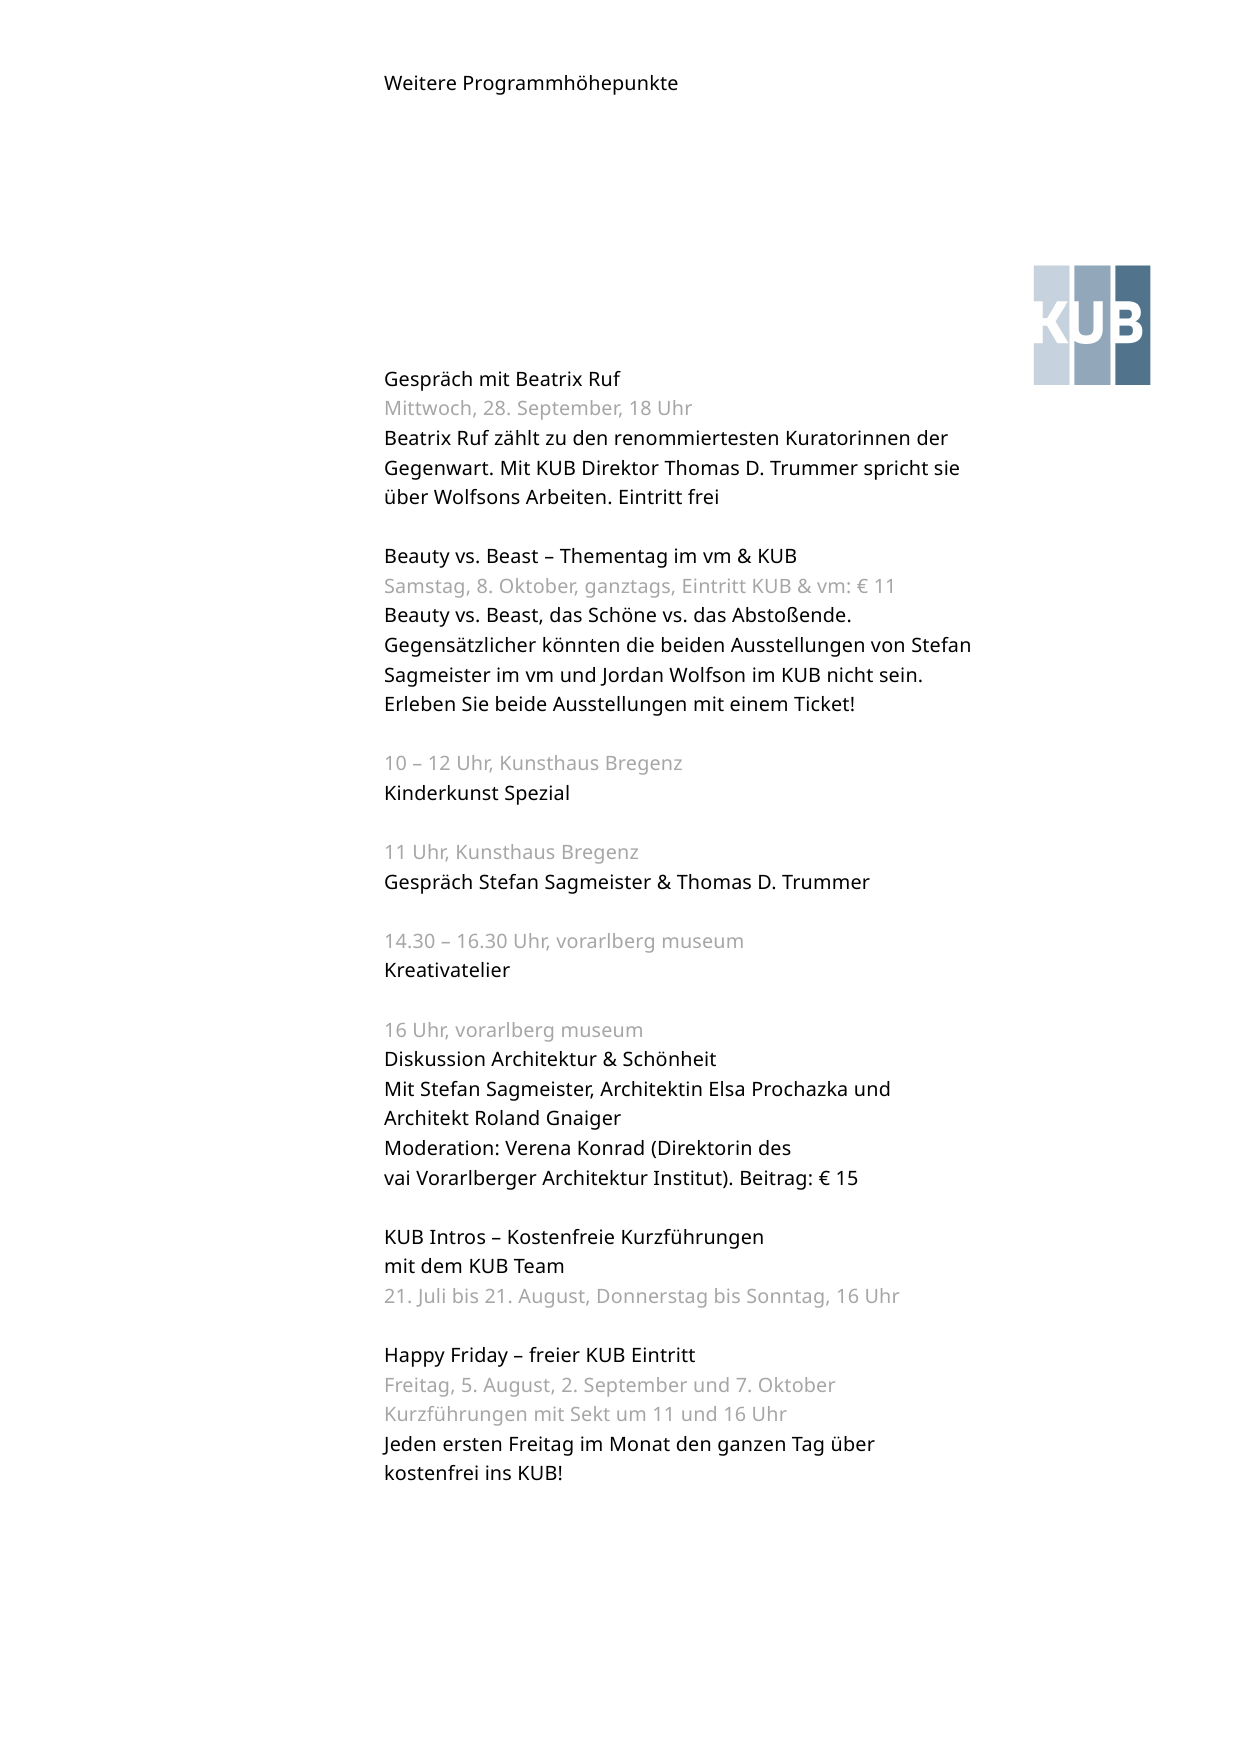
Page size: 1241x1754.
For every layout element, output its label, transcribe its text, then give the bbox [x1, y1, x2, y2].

text Mittwoch, 28. September, 18 Uhr [384, 392, 974, 422]
text Kurzführungen mit Sekt um 11 und 16 Uhr [384, 1398, 974, 1428]
text Kinderkunst Spezial [384, 777, 974, 836]
text 10 – 12 Uhr, Kunsthaus Bregenz [384, 747, 974, 777]
picture [1033, 265, 1151, 385]
text Samstag, 8. Oktober, ganztags, Eintritt KUB & vm: € 11 [384, 570, 974, 599]
text Mit Stefan Sagmeister, Architektin Elsa Prochazka und Architekt Roland Gnaiger Moderation: Verena Konrad (Direktorin des vai Vorarlberger Architektur Institut). Beitrag: € 15 [384, 1073, 974, 1191]
text Gespräch mit Beatrix Ruf [384, 363, 974, 392]
text Jeden ersten Freitag im Monat den ganzen Tag über kostenfrei ins KUB! [384, 1428, 974, 1487]
text Happy Friday – freier KUB Eintritt [384, 1339, 974, 1368]
text Weitere Programmhöhepunkte [384, 67, 974, 96]
text Beauty vs. Beast – Thementag im vm & KUB [384, 540, 974, 570]
text 16 Uhr, vorarlberg museum Diskussion Architektur & Schönheit [384, 1013, 974, 1073]
text Beatrix Ruf zählt zu den renommiertesten Kuratorinnen der Gegenwart. Mit KUB Direktor Thomas D. Trummer spricht sie über Wolfsons Arbeiten. Eintritt frei [384, 422, 974, 511]
text KUB Intros – Kostenfreie Kurzführungen mit dem KUB Team 21. Juli bis 21. August, Donnerstag bis Sonntag, 16 Uhr [384, 1221, 974, 1309]
text 11 Uhr, Kunsthaus Bregenz Gespräch Stefan Sagmeister & Thomas D. Trummer [384, 836, 974, 895]
text Freitag, 5. August, 2. September und 7. Oktober [384, 1368, 974, 1398]
text 14.30 – 16.30 Uhr, vorarlberg museum Kreativatelier [384, 925, 974, 984]
text Beauty vs. Beast, das Schöne vs. das Abstoßende. Gegensätzlicher könnten die beiden Ausstellungen von Stefan Sagmeister im vm und Jordan Wolfson im KUB nicht sein. Erleben Sie beide Ausstellungen mit einem Ticket! [384, 599, 974, 718]
